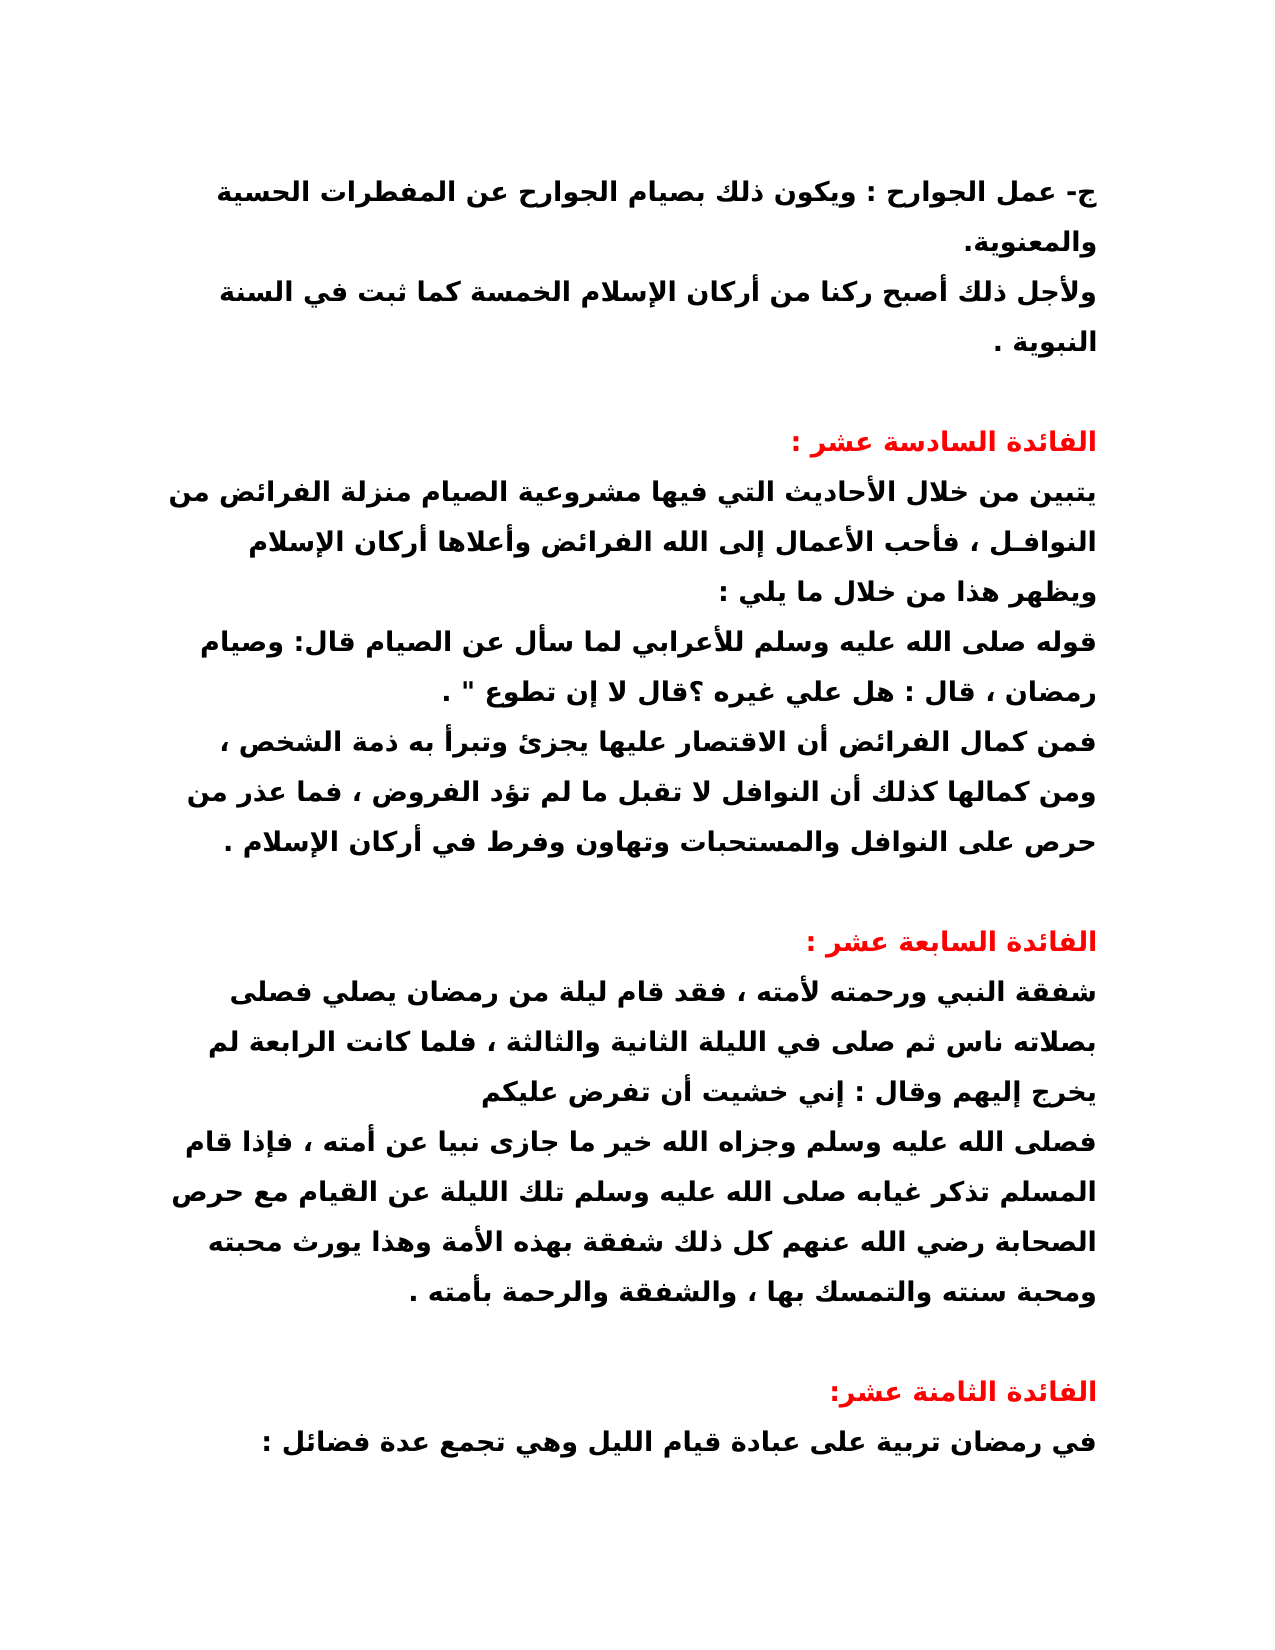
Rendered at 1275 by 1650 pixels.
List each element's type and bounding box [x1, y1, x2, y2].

table_cell [150, 150, 1105, 1466]
